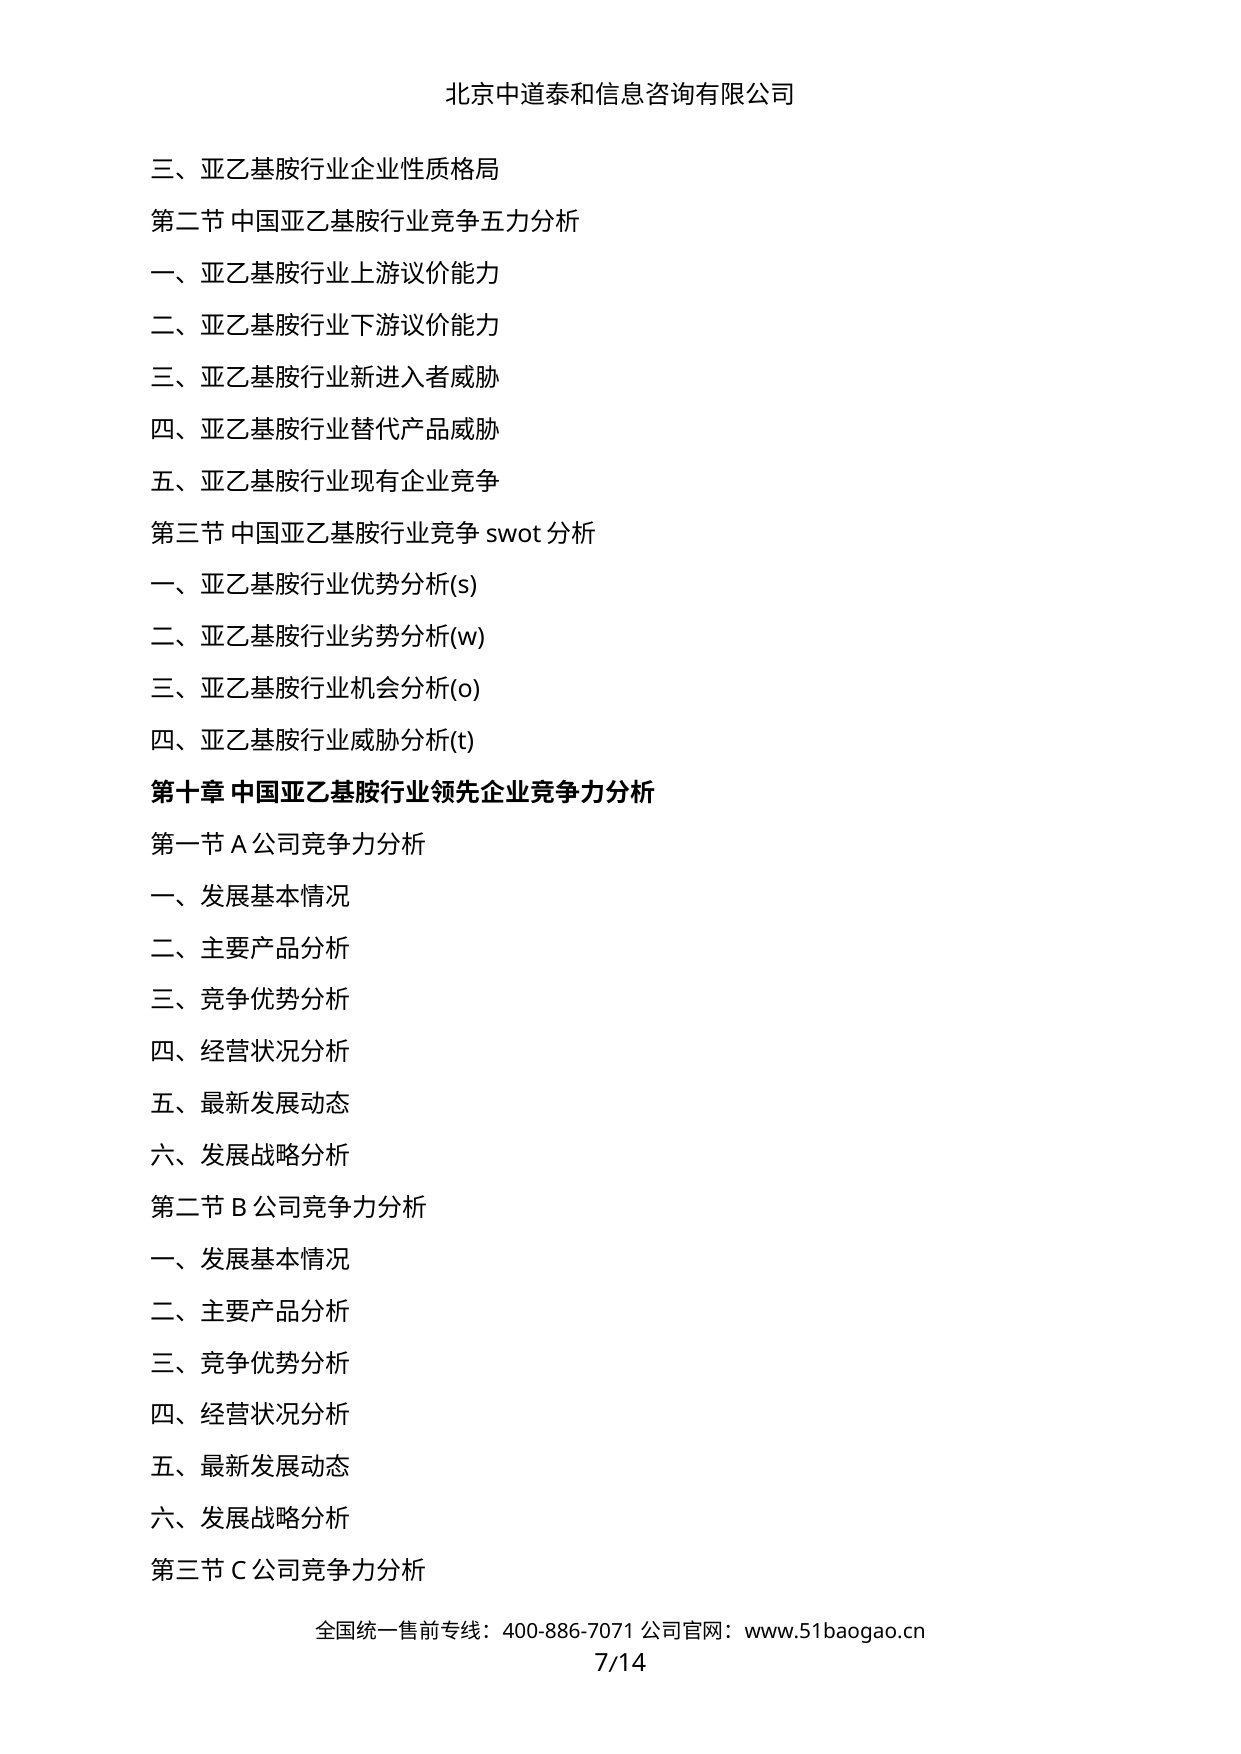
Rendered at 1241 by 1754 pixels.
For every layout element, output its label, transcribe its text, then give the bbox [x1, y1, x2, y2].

text 一、亚乙基胺行业优势分析(s) [150, 565, 1090, 601]
text 一、发展基本情况 [150, 1239, 1090, 1276]
text 二、主要产品分析 [150, 1291, 1090, 1327]
text 第三节 C公司竞争力分析 [150, 1551, 1090, 1587]
text 六、发展战略分析 [150, 1136, 1090, 1172]
text 五、最新发展动态 [150, 1084, 1090, 1120]
text 第三节 中国亚乙基胺行业竞争swot分析 [150, 513, 1090, 549]
text 五、最新发展动态 [150, 1447, 1090, 1483]
text 第二节 中国亚乙基胺行业竞争五力分析 [150, 202, 1090, 238]
text 三、亚乙基胺行业新进入者威胁 [150, 357, 1090, 394]
text 五、亚乙基胺行业现有企业竞争 [150, 461, 1090, 497]
text 四、亚乙基胺行业替代产品威胁 [150, 409, 1090, 446]
text 四、经营状况分析 [150, 1395, 1090, 1431]
text 一、亚乙基胺行业上游议价能力 [150, 254, 1090, 290]
text 第二节 B公司竞争力分析 [150, 1187, 1090, 1224]
text 二、主要产品分析 [150, 928, 1090, 964]
text 三、竞争优势分析 [150, 980, 1090, 1016]
text 一、发展基本情况 [150, 876, 1090, 912]
text 第十章 中国亚乙基胺行业领先企业竞争力分析 [150, 772, 1090, 809]
text 二、亚乙基胺行业劣势分析(w) [150, 617, 1090, 653]
text 三、亚乙基胺行业机会分析(o) [150, 669, 1090, 705]
text 四、经营状况分析 [150, 1032, 1090, 1068]
text 第一节 A公司竞争力分析 [150, 824, 1090, 861]
text 三、竞争优势分析 [150, 1343, 1090, 1379]
text 三、亚乙基胺行业企业性质格局 [150, 150, 1090, 186]
text 四、亚乙基胺行业威胁分析(t) [150, 721, 1090, 757]
text 六、发展战略分析 [150, 1499, 1090, 1535]
text 二、亚乙基胺行业下游议价能力 [150, 306, 1090, 342]
